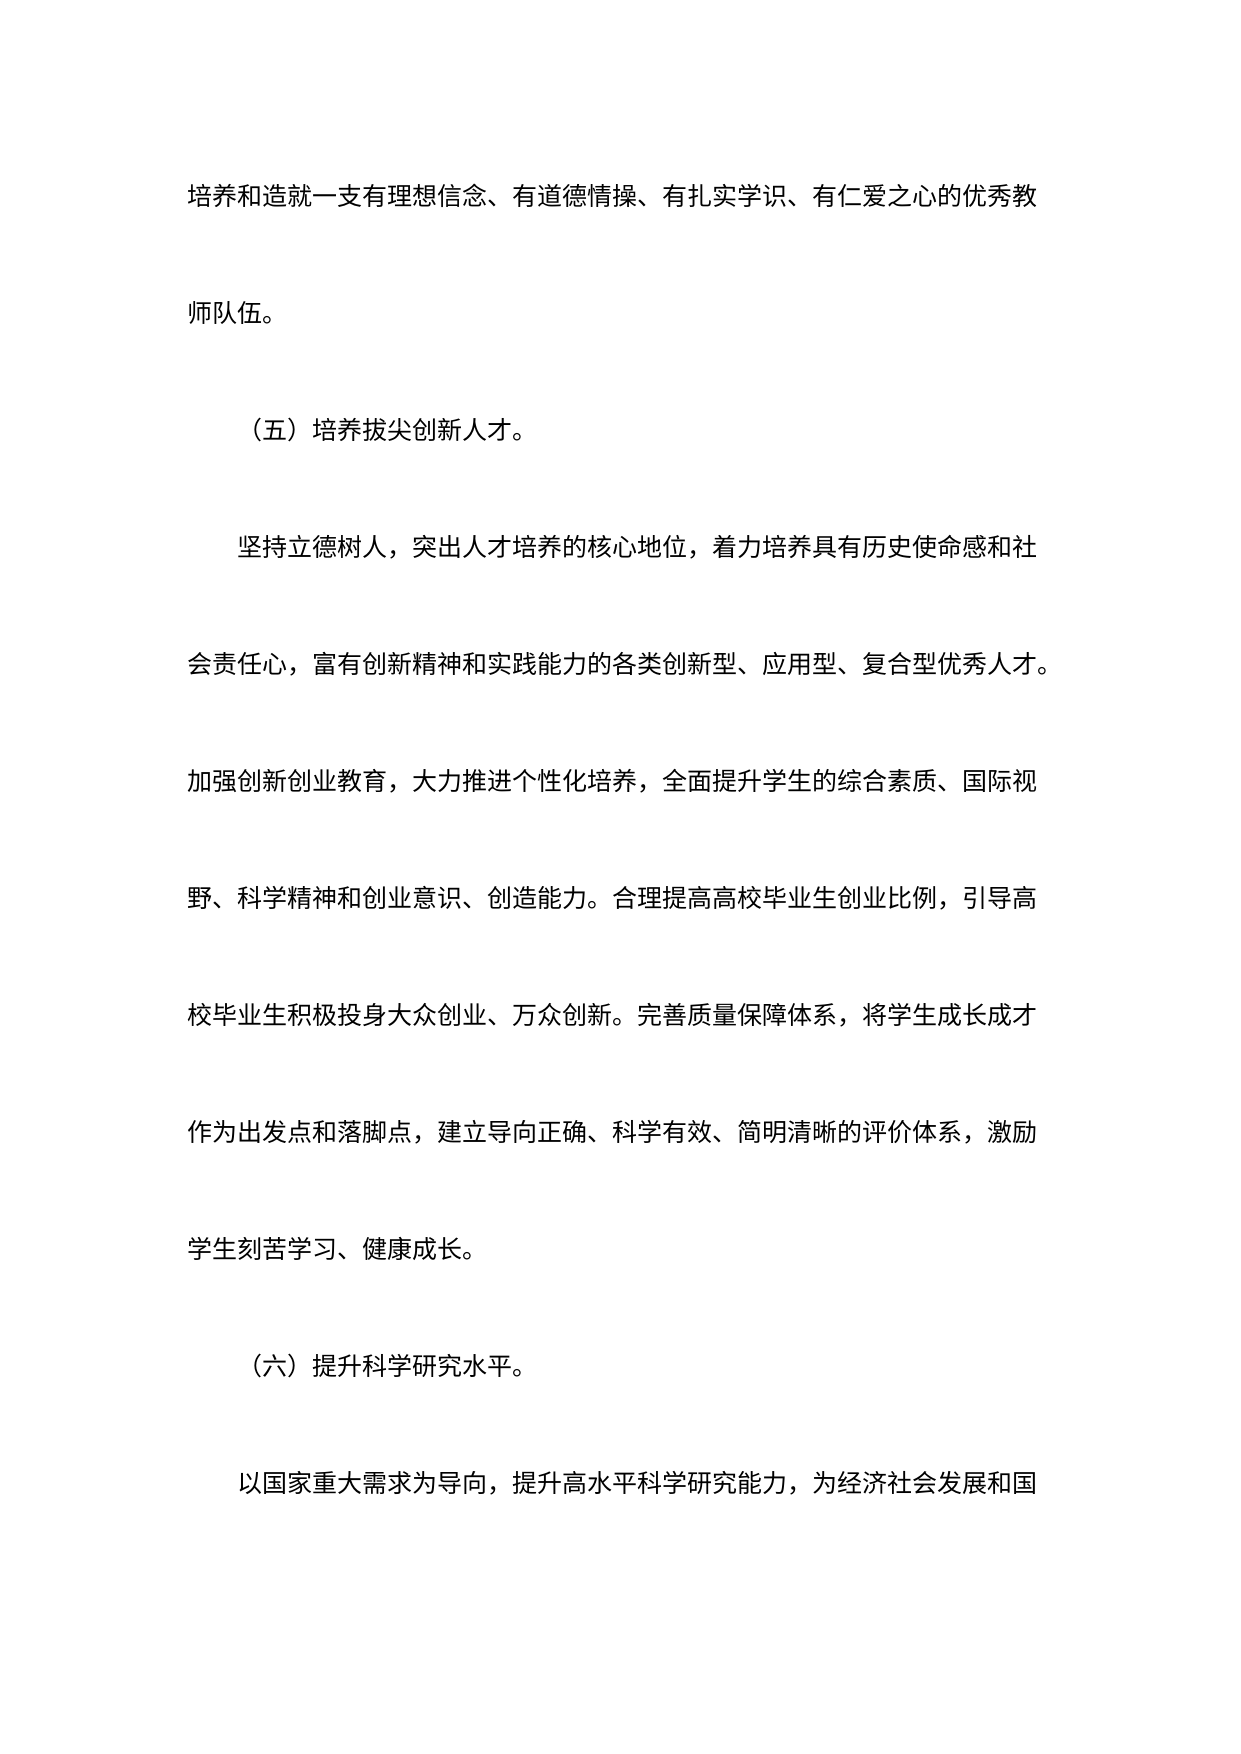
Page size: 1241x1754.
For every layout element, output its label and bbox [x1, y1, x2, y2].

text [187, 162, 1053, 1514]
